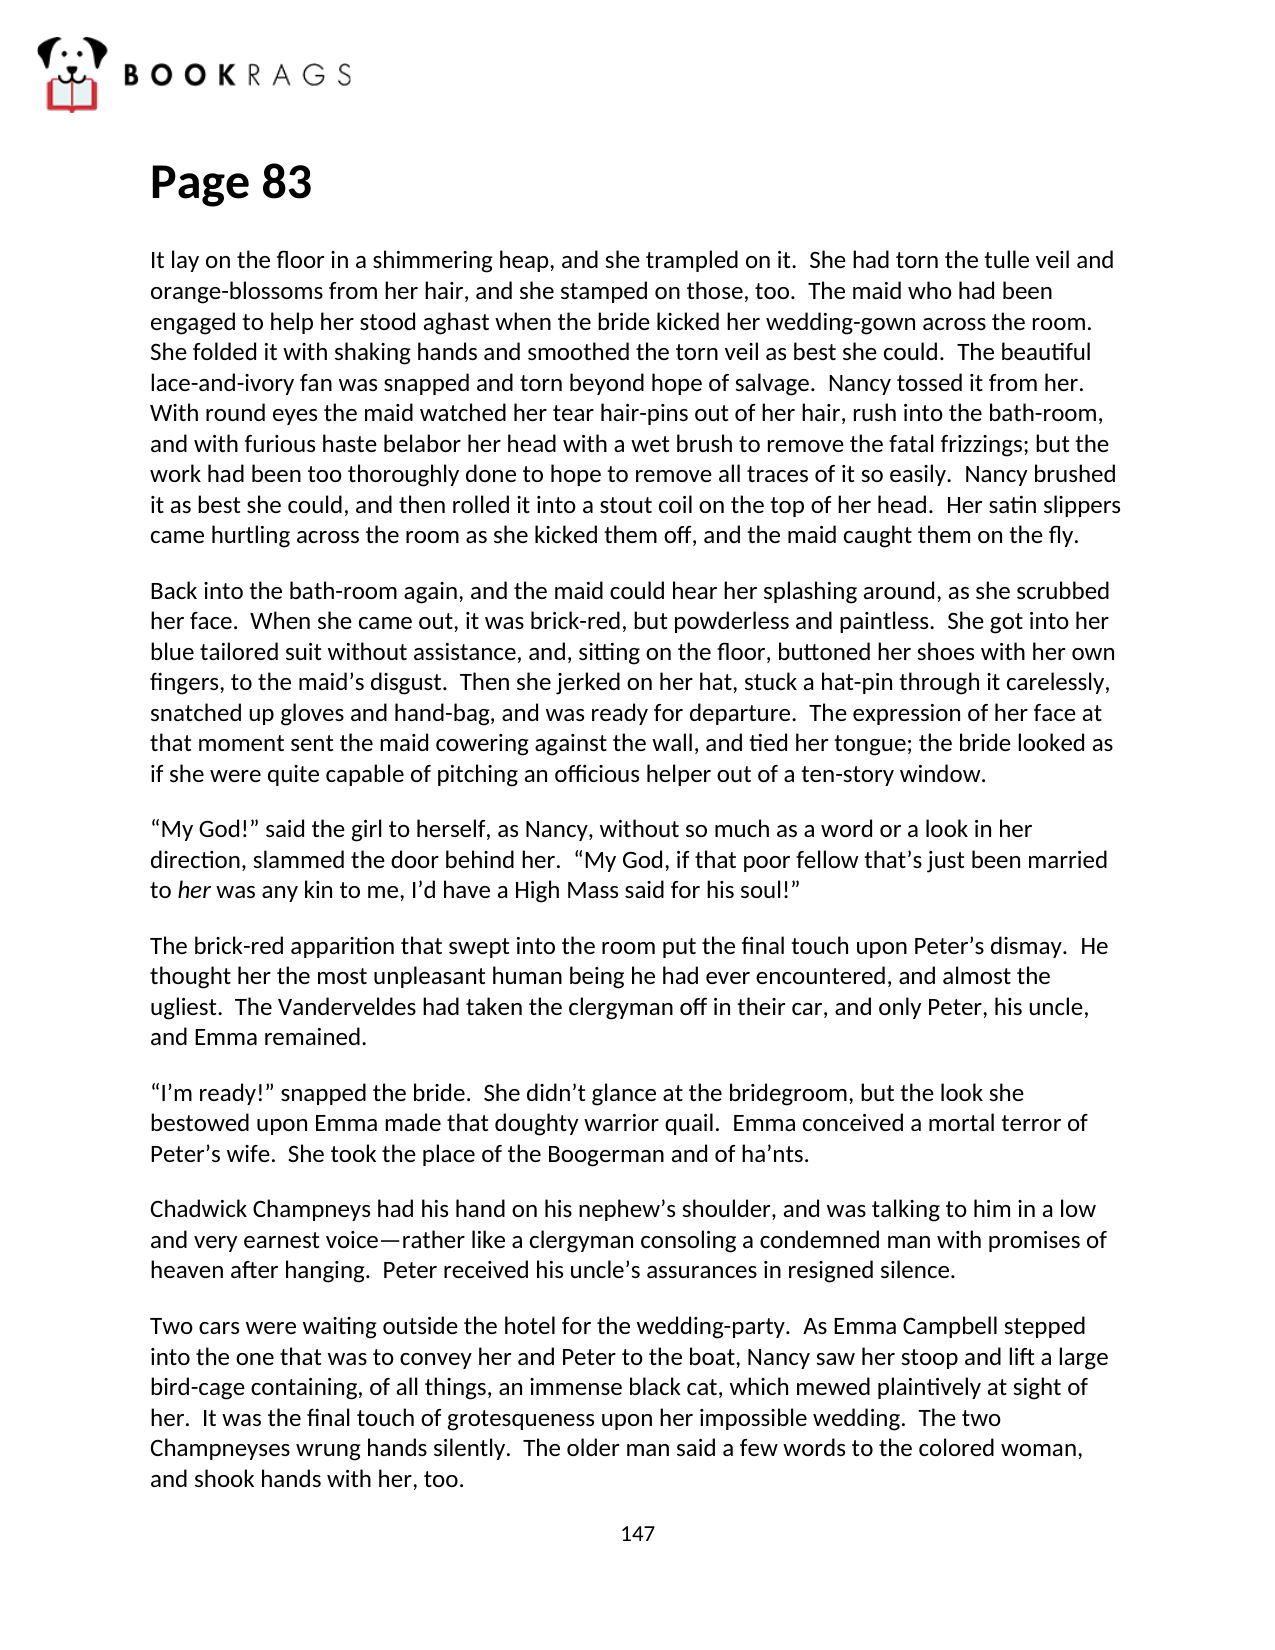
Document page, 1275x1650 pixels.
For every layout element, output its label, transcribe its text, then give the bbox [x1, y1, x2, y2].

text The brick-red apparition that swept into the room put the final touch upon Peter’s dismay. He thought her the most unpleasant human being he had ever encountered, and almost the ugliest. The Vanderveldes had taken the clergyman off in their car, and only Peter, his uncle, and Emma remained. [150, 930, 1125, 1052]
text Two cars were waiting outside the hotel for the wedding-party. As Emma Campbell stepped into the one that was to convey her and Peter to the boat, Nancy saw her stoop and lift a large bird-cage containing, of all things, an immense black cat, which mewed plaintively at sight of her. It was the final touch of grotesqueness upon her impossible wedding. The two Champneyses wrung hands silently. The older man said a few words to the colored woman, and shook hands with her, too. [150, 1310, 1125, 1493]
text “I’m ready!” snapped the bride. She didn’t glance at the bridegroom, but the look she bestowed upon Emma made that doughty warrior quail. Emma conceived a mortal terror of Peter’s wife. She took the place of the Boogerman and of ha’nts. [150, 1077, 1125, 1169]
picture [37, 37, 351, 113]
text “My God!” said the girl to herself, as Nancy, without so much as a word or a look in her direction, slammed the door behind her. “My God, if that poor fellow that’s just been married to her was any kin to me, I’d have a High Mass said for his soul!” [150, 813, 1125, 905]
text Chadwick Champneys had his hand on his nephew’s shoulder, and was talking to him in a low and very earnest voice—­rather like a clergyman consoling a condemned man with promises of heaven after hanging. Peter received his uncle’s assurances in resigned silence. [150, 1194, 1125, 1285]
text Page 83 [150, 150, 1125, 211]
text Back into the bath-room again, and the maid could hear her splashing around, as she scrubbed her face. When she came out, it was brick-red, but powderless and paintless. She got into her blue tailored suit without assistance, and, sitting on the floor, buttoned her shoes with her own fingers, to the maid’s disgust. Then she jerked on her hat, stuck a hat-pin through it carelessly, snatched up gloves and hand-bag, and was ready for departure. The expression of her face at that moment sent the maid cowering against the wall, and tied her tongue; the bride looked as if she were quite capable of pitching an officious helper out of a ten-story window. [150, 575, 1125, 788]
text It lay on the floor in a shimmering heap, and she trampled on it. She had torn the tulle veil and orange-blossoms from her hair, and she stamped on those, too. The maid who had been engaged to help her stood aghast when the bride kicked her wedding-gown across the room. She folded it with shaking hands and smoothed the torn veil as best she could. The beautiful lace-and-ivory fan was snapped and torn beyond hope of salvage. Nancy tossed it from her. With round eyes the maid watched her tear hair-pins out of her hair, rush into the bath-room, and with furious haste belabor her head with a wet brush to remove the fatal frizzings; but the work had been too thoroughly done to hope to remove all traces of it so easily. Nancy brushed it as best she could, and then rolled it into a stout coil on the top of her head. Her satin slippers came hurtling across the room as she kicked them off, and the maid caught them on the fly. [150, 244, 1125, 550]
